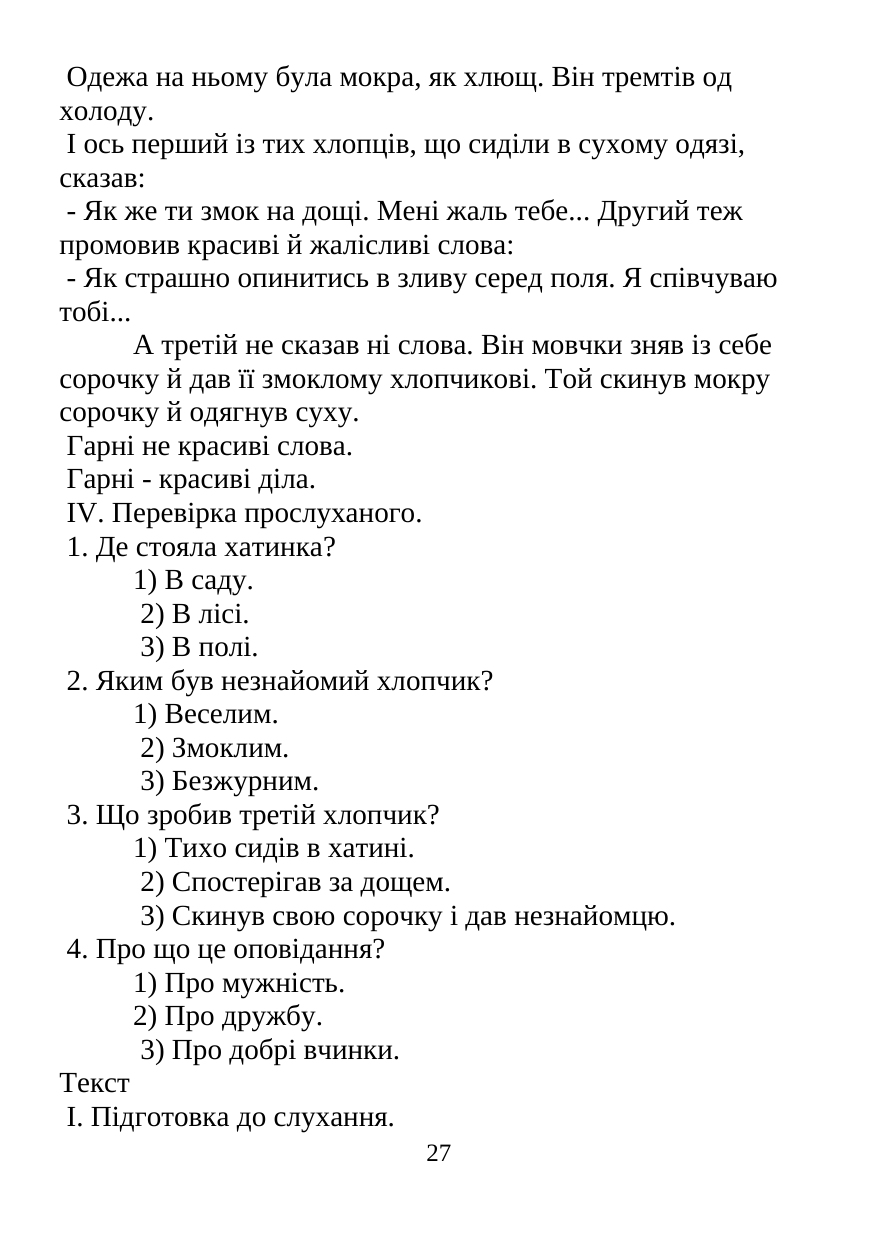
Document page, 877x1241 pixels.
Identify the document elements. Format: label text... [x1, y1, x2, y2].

text 3) Скинув свою сорочку і дав незнайомцю. [59, 898, 818, 931]
text 1) Веселим. [59, 696, 818, 730]
text 2) Про дружбу. [59, 998, 818, 1032]
text А третій не сказав ні слова. Він мовчки зняв із себе сорочку й дав її змоклому хлопчикові. Той скинув мокру сорочку й одягнув суху. [59, 327, 818, 428]
text 3. Що зробив третій хлопчик? [59, 797, 818, 831]
text 1) В саду. [59, 562, 818, 596]
text - Як же ти змок на дощі. Мені жаль тебе... Другий теж промовив красиві й жалісливі слова: [59, 193, 818, 260]
text Гарні - красиві діла. [59, 462, 818, 495]
text 1. Де стояла хатинка? [59, 529, 818, 562]
text Текст [59, 1065, 818, 1099]
text 2. Яким був незнайомий хлопчик? [59, 663, 818, 696]
text 2) Спостерігав за дощем. [59, 864, 818, 898]
text 3) Про добрі вчинки. [59, 1032, 818, 1065]
text IV. Перевірка прослуханого. [59, 495, 818, 529]
text 1) Про мужність. [59, 965, 818, 998]
text Одежа на ньому була мокра, як хлющ. Він тремтів од холоду. [59, 59, 818, 126]
text 1) Тихо сидів в хатині. [59, 831, 818, 864]
text І ось перший із тих хлопців, що сиділи в сухому одязі, сказав: [59, 126, 818, 193]
text 2) Змоклим. [59, 730, 818, 763]
text Гарні не красиві слова. [59, 428, 818, 462]
text I. Підготовка до слухання. [59, 1099, 818, 1132]
text 2) В лісі. [59, 596, 818, 629]
text 3) В полі. [59, 629, 818, 663]
text - Як страшно опинитись в зливу серед поля. Я співчуваю тобі... [59, 260, 818, 327]
text 4. Про що це оповідання? [59, 931, 818, 965]
text 3) Безжурним. [59, 763, 818, 797]
